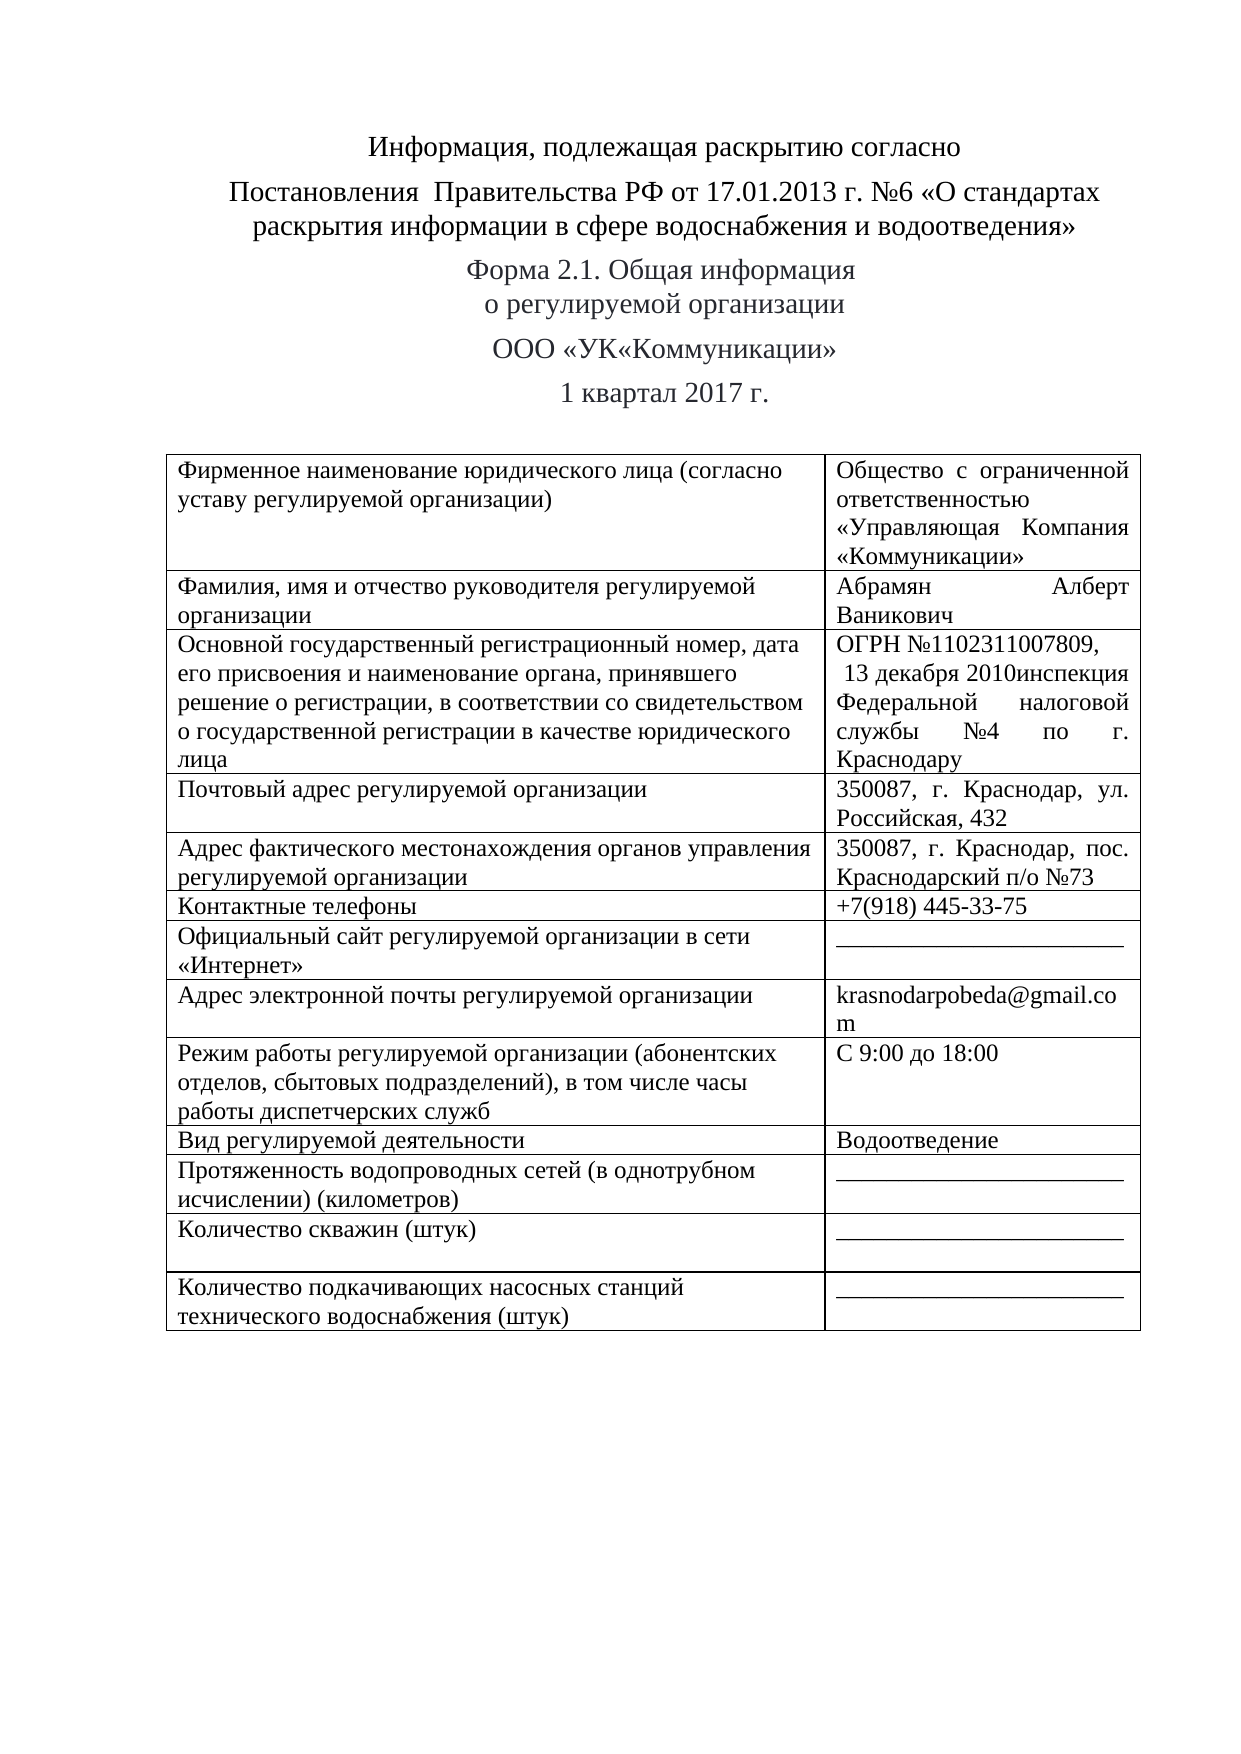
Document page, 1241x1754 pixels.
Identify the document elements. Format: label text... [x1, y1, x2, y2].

table_cell Контактные телефоны [167, 891, 824, 920]
table_cell +7(918) 445-33-75 [826, 891, 1140, 920]
text Форма 2.1. Общая информация о регулируемой организации [177, 252, 1152, 319]
table_cell ОГРН №1102311007809, 13 декабря 2010инспекция Федеральной налоговой службы №4 по г. Краснодару [826, 630, 1140, 773]
table_cell Фамилия, имя и отчество руководителя регулируемой организации [167, 571, 824, 628]
table_cell Количество скважин (штук) [167, 1214, 824, 1271]
text Постановления Правительства РФ от 17.01.2013 г. №6 «О стандартах раскрытия информации в сфере водоснабжения и водоотведения» [177, 174, 1152, 241]
table_cell _______________________ [826, 1214, 1140, 1271]
table_cell Официальный сайт регулируемой организации в сети «Интернет» [167, 921, 824, 979]
table_cell Основной государственный регистрационный номер, дата его присвоения и наименование органа, принявшего решение о регистрации, в соответствии со свидетельством о государственной регистрации в качестве юридического лица [167, 630, 824, 773]
table_cell Вид регулируемой деятельности [167, 1126, 824, 1154]
text ООО «УК«Коммуникации» [177, 331, 1152, 364]
table_cell 350087, г. Краснодар, ул. Российская, 432 [826, 774, 1140, 832]
table_cell _______________________ [826, 1155, 1140, 1213]
text Информация, подлежащая раскрытию согласно [177, 129, 1152, 163]
table_cell _______________________ [826, 1273, 1140, 1330]
table_cell Адрес электронной почты регулируемой организации [167, 980, 824, 1037]
table_cell C 9:00 до 18:00 [826, 1038, 1140, 1124]
table_header Общество с ограниченной ответственностью «Управляющая Компания «Коммуникации» [826, 455, 1140, 570]
table_cell Водоотведение [826, 1126, 1140, 1154]
table_cell Адрес фактического местонахождения органов управления регулируемой организации [167, 833, 824, 890]
table_cell 350087, г. Краснодар, пос. Краснодарский п/о №73 [826, 833, 1140, 890]
table_cell Количество подкачивающих насосных станций технического водоснабжения (штук) [167, 1273, 824, 1330]
table_cell Режим работы регулируемой организации (абонентских отделов, сбытовых подразделений), в том числе часы работы диспетчерских служб [167, 1038, 824, 1124]
table_cell _______________________ [826, 921, 1140, 979]
table_cell Почтовый адрес регулируемой организации [167, 774, 824, 832]
text 1 квартал 2017 г. [177, 376, 1152, 409]
table_cell Протяженность водопроводных сетей (в однотрубном исчислении) (километров) [167, 1155, 824, 1213]
table_cell Абрамян Алберт Ваникович [826, 571, 1140, 628]
table_cell krasnodarpobeda@gmail.com [826, 980, 1140, 1037]
table_header Фирменное наименование юридического лица (согласно уставу регулируемой организации) [167, 455, 824, 570]
